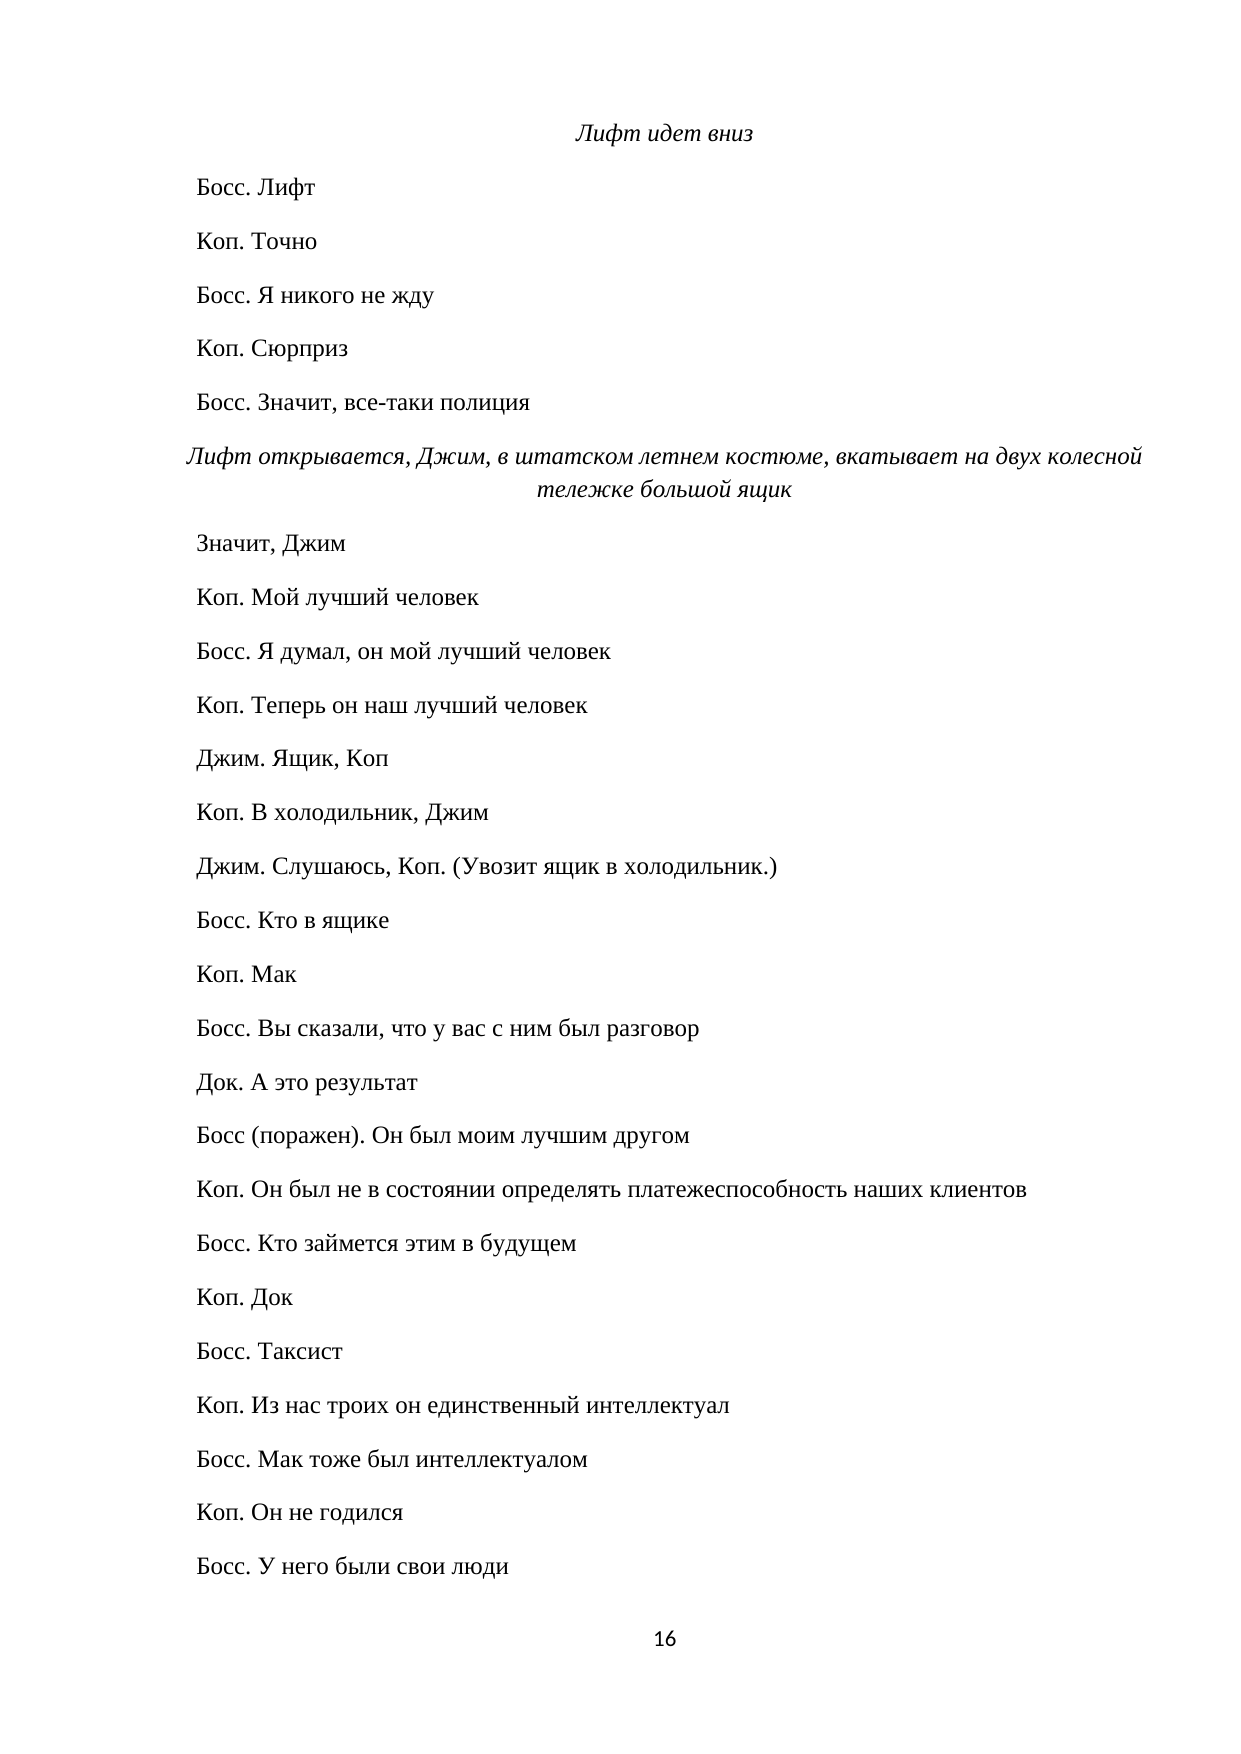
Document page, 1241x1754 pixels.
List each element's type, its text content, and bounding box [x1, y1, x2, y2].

text Коп. Теперь он наш лучший человек [177, 690, 1152, 718]
text Босс. Кто займется этим в будущем [177, 1228, 1152, 1257]
text Босс (поражен). Он был моим лучшим другом [177, 1121, 1152, 1149]
text Босс. Мак тоже был интеллектуалом [177, 1444, 1152, 1472]
text Значит, Джим [177, 528, 1152, 557]
text Босс. Кто в ящике [177, 905, 1152, 934]
text Босс. Таксист [177, 1336, 1152, 1365]
text Босс. У него были свои люди [177, 1551, 1152, 1580]
text Коп. Точно [177, 226, 1152, 254]
text Босс. Лифт [177, 172, 1152, 201]
text Коп. В холодильник, Джим [177, 797, 1152, 826]
text Коп. Док [177, 1282, 1152, 1311]
text Лифт открывается, Джим, в штатском летнем костюме, вкатывает на двух колесной тележке большой ящик [177, 441, 1152, 503]
text Коп. Мой лучший человек [177, 582, 1152, 611]
text Коп. Мак [177, 959, 1152, 988]
text Коп. Он не годился [177, 1497, 1152, 1526]
text Босс. Вы сказали, что у вас с ним был разговор [177, 1013, 1152, 1042]
text Коп. Сюрприз [177, 333, 1152, 362]
text Босс. Я думал, он мой лучший человек [177, 636, 1152, 664]
text Босс. Значит, все-таки полиция [177, 387, 1152, 416]
text Док. А это результат [177, 1067, 1152, 1095]
text Коп. Из нас троих он единственный интеллектуал [177, 1390, 1152, 1418]
text Босс. Я никого не жду [177, 280, 1152, 308]
text Джим. Ящик, Коп [177, 743, 1152, 772]
text Джим. Слушаюсь, Коп. (Увозит ящик в холодильник.) [177, 851, 1152, 880]
text Коп. Он был не в состоянии определять платежеспособность наших клиентов [177, 1174, 1152, 1203]
text Лифт идет вниз [177, 118, 1152, 147]
